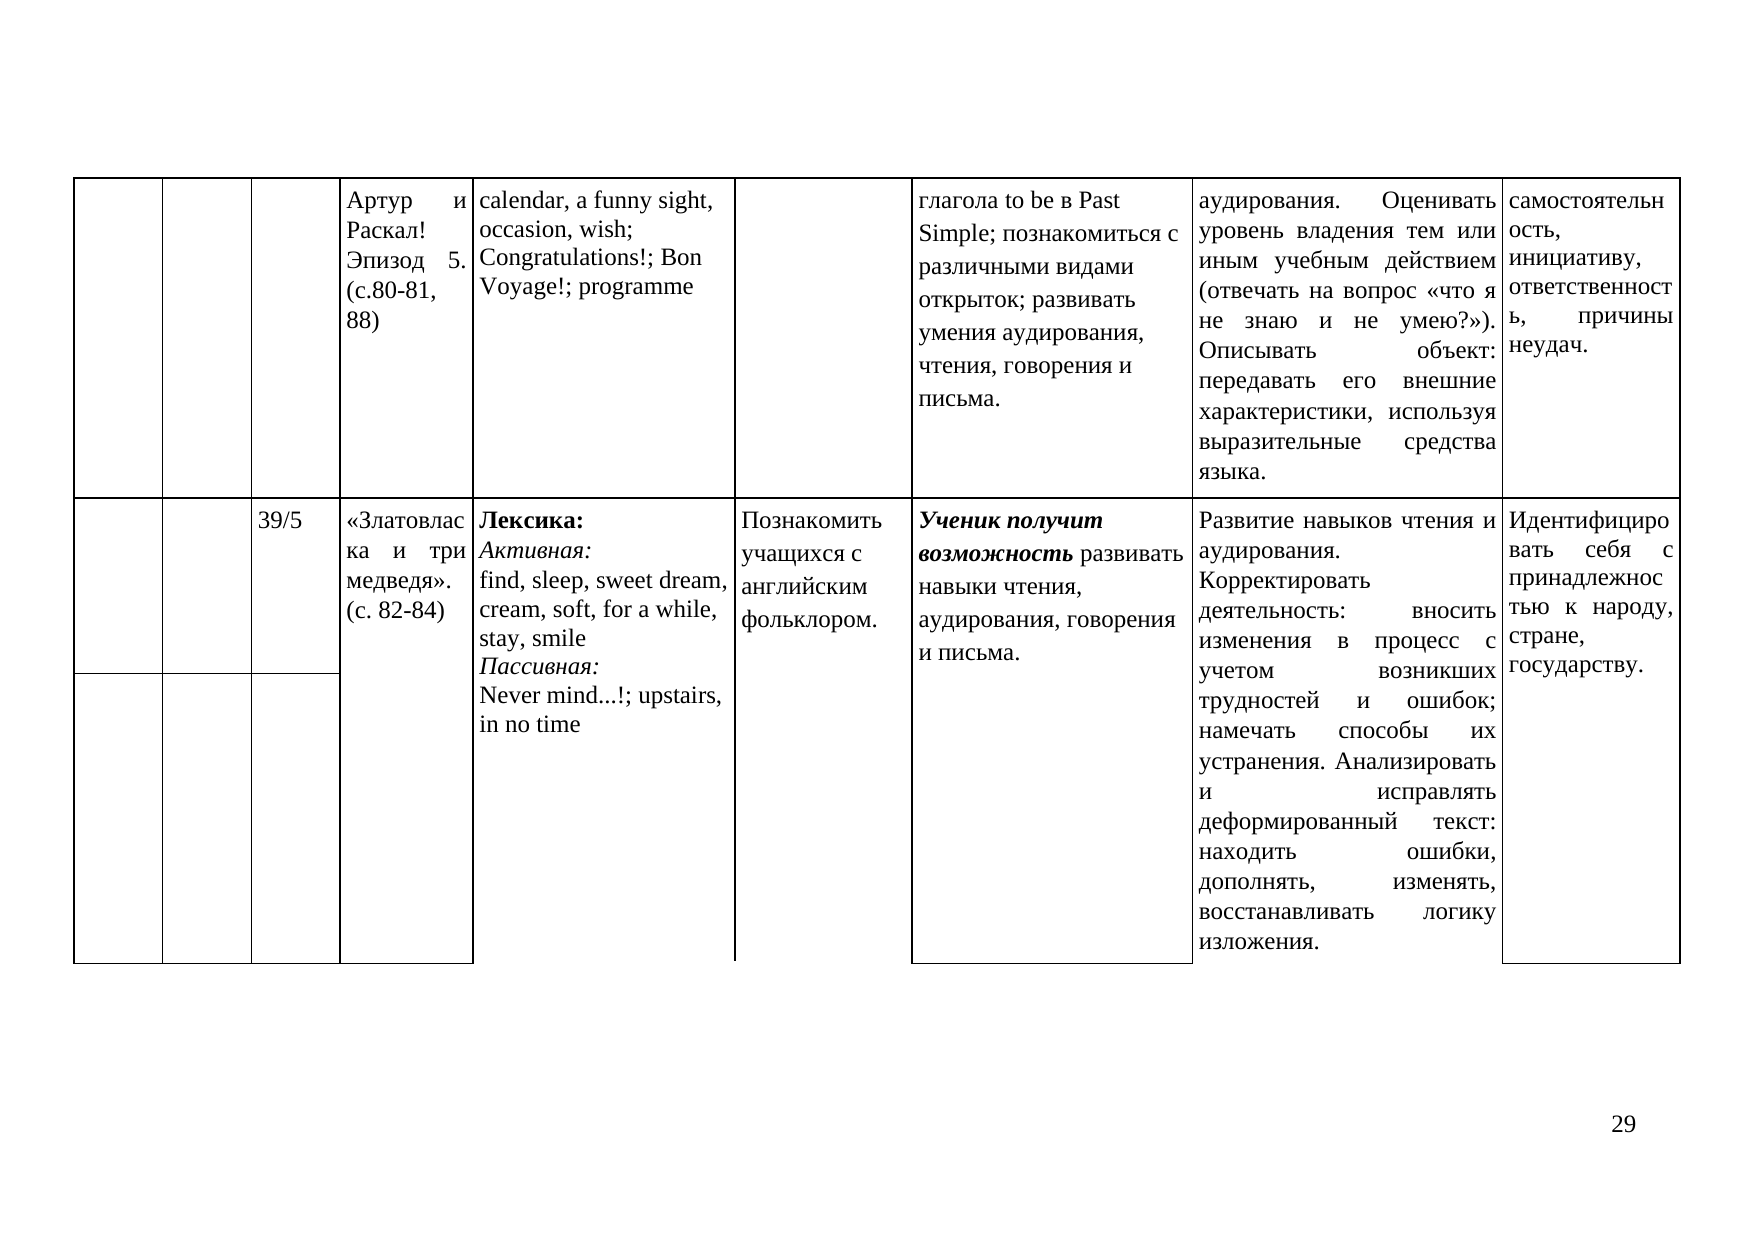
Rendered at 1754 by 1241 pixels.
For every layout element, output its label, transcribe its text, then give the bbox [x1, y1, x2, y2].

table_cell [341, 179, 472, 497]
table_cell «Златовласка и три медведя». (с. 82-84) [341, 499, 472, 963]
table_cell [75, 499, 162, 673]
table_cell Познакомить учащихся с английским фольклором. [735, 499, 911, 963]
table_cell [913, 179, 1192, 497]
table_cell Лексика: Активная: find, sleep, sweet dream, cream, soft, for a while, stay, smile Пассивная: Never mind...!; upstairs, in no time [474, 499, 735, 963]
table_cell Идентифицировать себя с принадлежностью к народу, стране, государству. [1503, 499, 1679, 963]
table_cell 39/5 [252, 499, 339, 673]
table_cell [75, 674, 162, 963]
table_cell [1503, 179, 1679, 497]
table_cell [163, 499, 251, 673]
table_cell Развитие навыков чтения и аудирования. Корректировать деятельность: вносить изменения в процесс с учетом возникших трудностей и ошибок; намечать способы их устранения. Анализировать и исправлять деформированный текст: находить ошибки, дополнять, изменять, восстанавливать логику изложения. [1193, 499, 1502, 963]
table_cell [163, 674, 251, 963]
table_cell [474, 179, 734, 497]
table_cell [252, 674, 339, 963]
table_cell [75, 179, 162, 497]
table_cell [163, 179, 251, 497]
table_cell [1193, 179, 1502, 497]
table_cell [252, 179, 339, 497]
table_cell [736, 179, 911, 497]
table_cell Ученик получит возможность развивать навыки чтения, аудирования, говорения и письма. [913, 499, 1192, 963]
